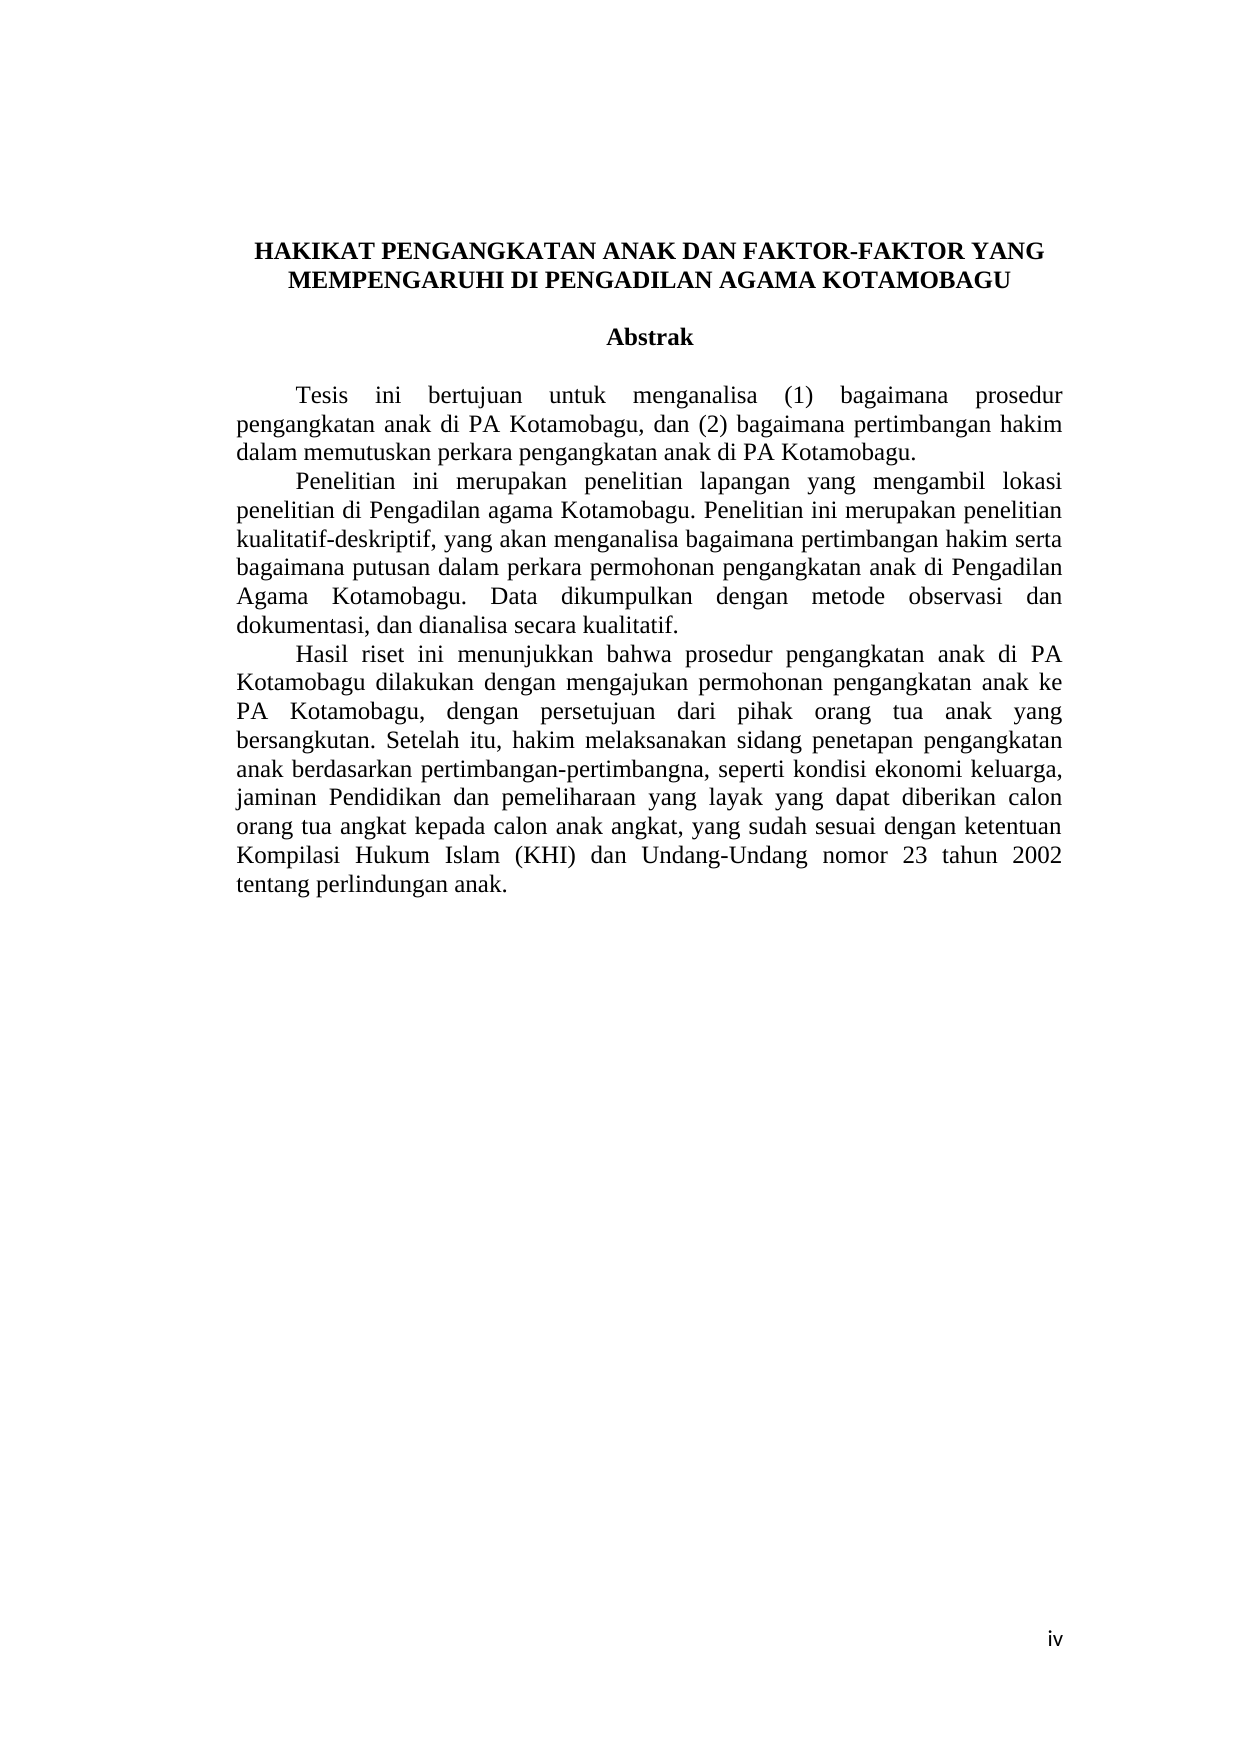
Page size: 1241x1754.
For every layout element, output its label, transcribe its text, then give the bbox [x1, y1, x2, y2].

text Hasil riset ini menunjukkan bahwa prosedur pengangkatan anak di PA Kotamobagu dilakukan dengan mengajukan permohonan pengangkatan anak ke PA Kotamobagu, dengan persetujuan dari pihak orang tua anak yang bersangkutan. Setelah itu, hakim melaksanakan sidang penetapan pengangkatan anak berdasarkan pertimbangan-pertimbangna, seperti kondisi ekonomi keluarga, jaminan Pendidikan dan pemeliharaan yang layak yang dapat diberikan calon orang tua angkat kepada calon anak angkat, yang sudah sesuai dengan ketentuan Kompilasi Hukum Islam (KHI) dan Undang-Undang nomor 23 tahun 2002 tentang perlindungan anak. [236, 639, 1063, 897]
text Tesis ini bertujuan untuk menganalisa (1) bagaimana prosedur pengangkatan anak di PA Kotamobagu, dan (2) bagaimana pertimbangan hakim dalam memutuskan perkara pengangkatan anak di PA Kotamobagu. [236, 380, 1063, 466]
text Penelitian ini merupakan penelitian lapangan yang mengambil lokasi penelitian di Pengadilan agama Kotamobagu. Penelitian ini merupakan penelitian kualitatif-deskriptif, yang akan menganalisa bagaimana pertimbangan hakim serta bagaimana putusan dalam perkara permohonan pengangkatan anak di Pengadilan Agama Kotamobagu. Data dikumpulkan dengan metode observasi dan dokumentasi, dan dianalisa secara kualitatif. [236, 466, 1063, 639]
text Abstrak [236, 322, 1063, 351]
text HAKIKAT PENGANGKATAN ANAK DAN FAKTOR-FAKTOR YANG MEMPENGARUHI DI PENGADILAN AGAMA KOTAMOBAGU [236, 236, 1063, 294]
